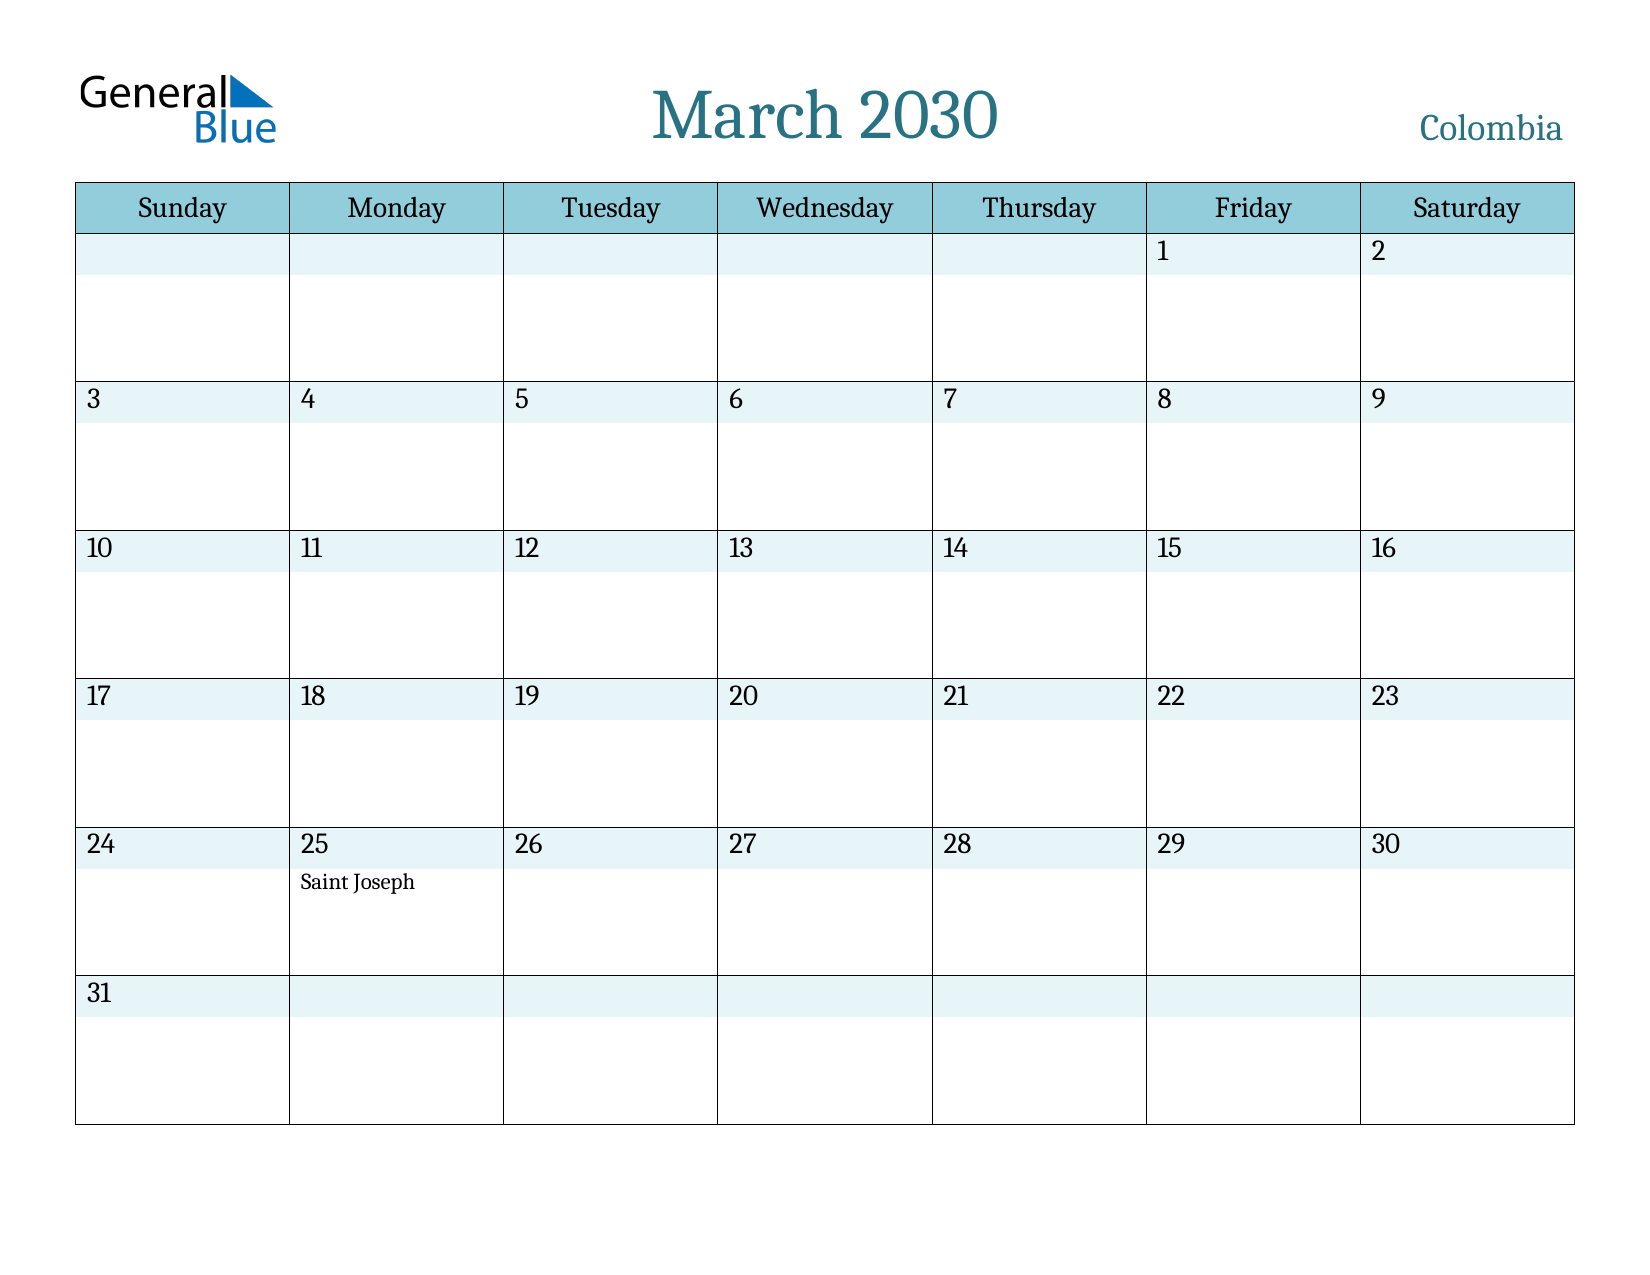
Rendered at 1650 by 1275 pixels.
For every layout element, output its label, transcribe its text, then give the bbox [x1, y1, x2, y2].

table_cell 19 [504, 679, 717, 720]
table_cell Wednesday [718, 183, 932, 233]
table_cell 6 [718, 382, 932, 423]
table_cell [290, 423, 503, 530]
table_cell [1361, 275, 1574, 381]
table_cell [1361, 423, 1574, 530]
table_cell [933, 423, 1146, 530]
table_cell 2 [1361, 234, 1574, 275]
table_cell [1361, 572, 1574, 678]
table_cell [1147, 720, 1360, 827]
table_cell Saint Joseph [290, 869, 503, 975]
table_cell 7 [933, 382, 1146, 423]
table_cell [933, 976, 1146, 1017]
table_cell [1361, 976, 1574, 1017]
table_cell 31 [76, 976, 289, 1017]
table_cell Saturday [1361, 183, 1574, 233]
picture [80, 75, 276, 143]
table_cell [76, 423, 289, 530]
table_cell 23 [1361, 679, 1574, 720]
table_cell 29 [1147, 828, 1360, 869]
table_cell 24 [76, 828, 289, 869]
table_cell 1 [1147, 234, 1360, 275]
table_cell [504, 423, 717, 530]
table_cell [504, 275, 717, 381]
table_cell 5 [504, 382, 717, 423]
table_cell [718, 572, 932, 678]
table_cell [290, 275, 503, 381]
table_cell [933, 275, 1146, 381]
table_cell [1361, 720, 1574, 827]
table_cell 22 [1147, 679, 1360, 720]
table_cell 20 [718, 679, 932, 720]
table_cell 10 [76, 531, 289, 572]
table_cell Thursday [933, 183, 1146, 233]
table_cell [718, 720, 932, 827]
table_cell Monday [290, 183, 503, 233]
table_cell 16 [1361, 531, 1574, 572]
table_cell [76, 572, 289, 678]
table_cell 15 [1147, 531, 1360, 572]
table_cell [290, 234, 503, 275]
table_cell [504, 976, 717, 1017]
table_cell [1361, 869, 1574, 975]
table_cell [933, 572, 1146, 678]
table_cell [290, 720, 503, 827]
table_cell [76, 720, 289, 827]
table_cell [718, 1017, 932, 1123]
table_cell 11 [290, 531, 503, 572]
table_cell [718, 275, 932, 381]
table_cell 4 [290, 382, 503, 423]
table_cell 9 [1361, 382, 1574, 423]
table_cell [290, 1017, 503, 1123]
table_cell [933, 720, 1146, 827]
table_cell [1147, 1017, 1360, 1123]
table_header March 2030 [504, 75, 1146, 182]
table_cell [504, 1017, 717, 1123]
table_cell 12 [504, 531, 717, 572]
table_header [76, 75, 503, 182]
table_cell [718, 234, 932, 275]
table_cell [504, 234, 717, 275]
table_cell 30 [1361, 828, 1574, 869]
table_cell [933, 234, 1146, 275]
table_cell [933, 869, 1146, 975]
table_cell 25 [290, 828, 503, 869]
table_cell 8 [1147, 382, 1360, 423]
table_cell [504, 869, 717, 975]
table_cell [718, 976, 932, 1017]
table_cell [290, 572, 503, 678]
table_cell [76, 869, 289, 975]
table_cell 13 [718, 531, 932, 572]
table_cell [1147, 869, 1360, 975]
table_cell Friday [1147, 183, 1360, 233]
table_cell 21 [933, 679, 1146, 720]
table_cell [290, 976, 503, 1017]
table_cell 26 [504, 828, 717, 869]
table_cell [76, 1017, 289, 1123]
table_cell [718, 869, 932, 975]
table_cell [933, 1017, 1146, 1123]
table_cell [1147, 423, 1360, 530]
table_cell [1147, 572, 1360, 678]
table_cell 28 [933, 828, 1146, 869]
table_cell 17 [76, 679, 289, 720]
table_cell [1147, 976, 1360, 1017]
table_cell Tuesday [504, 183, 717, 233]
table_cell [76, 234, 289, 275]
table_cell 18 [290, 679, 503, 720]
table_cell [718, 423, 932, 530]
table_header Colombia [1146, 75, 1574, 182]
table_cell Sunday [76, 183, 289, 233]
table_cell [76, 275, 289, 381]
table_cell 14 [933, 531, 1146, 572]
table_cell [504, 572, 717, 678]
table_cell 27 [718, 828, 932, 869]
table_cell 3 [76, 382, 289, 423]
table_cell [1361, 1017, 1574, 1123]
table_cell [504, 720, 717, 827]
table_cell [1147, 275, 1360, 381]
